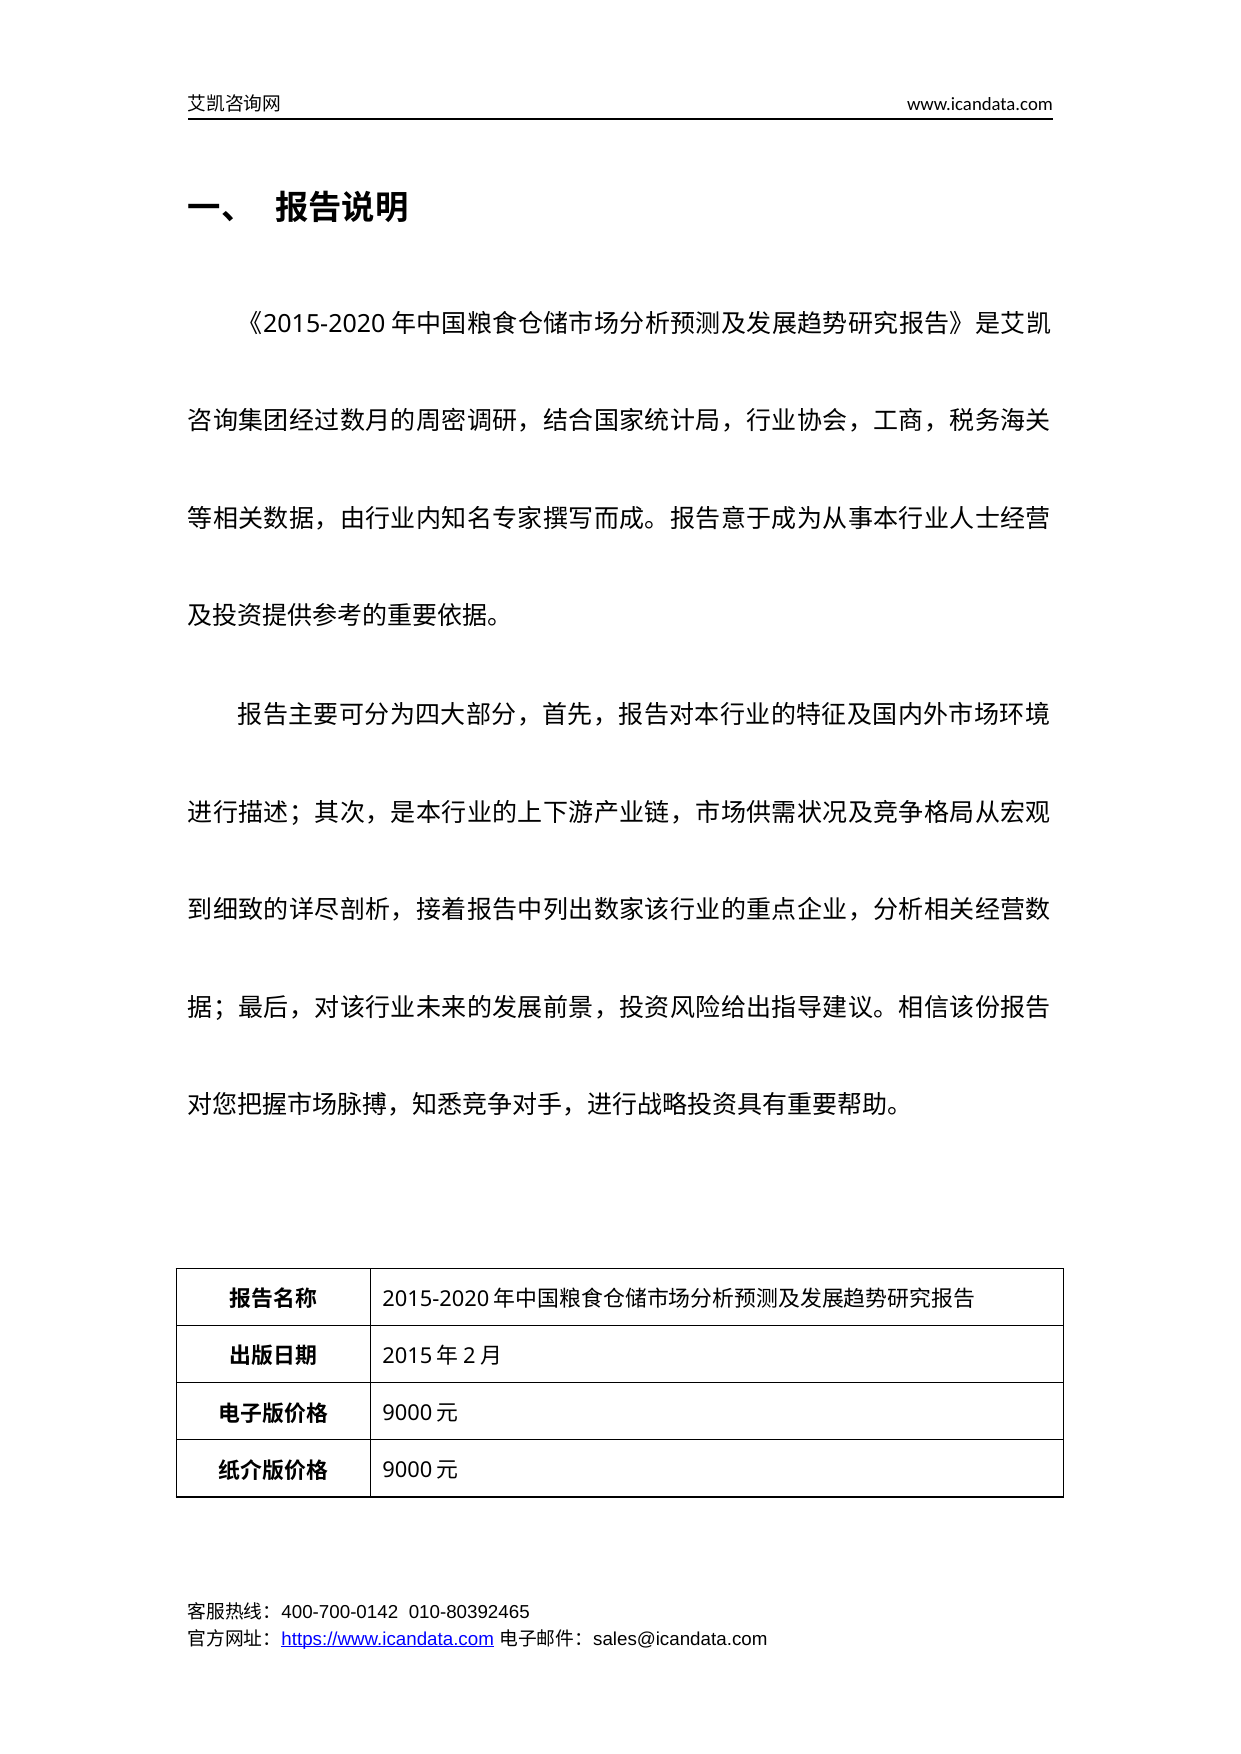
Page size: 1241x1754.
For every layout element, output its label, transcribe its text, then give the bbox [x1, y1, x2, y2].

table_cell 出版日期 [177, 1326, 370, 1382]
table_cell 电子版价格 [177, 1383, 370, 1439]
table_header 报告名称 [177, 1269, 370, 1325]
table_cell 9000元 [371, 1383, 1063, 1439]
subtitle 报告说明 [187, 172, 1053, 237]
table_cell 9000元 [371, 1440, 1063, 1496]
text 报告主要可分为四大部分，首先，报告对本行业的特征及国内外市场环境进行描述；其次，是本行业的上下游产业链，市场供需状况及竞争格局从宏观到细致的详尽剖析，接着报告中列出数家该行业的重点企业，分析相关经营数据；最后，对该行业未来的发展前景，投资风险给出指导建议。相信该份报告对您把握市场脉搏，知悉竞争对手，进行战略投资具有重要帮助。 [187, 681, 1053, 1136]
table_cell 2015年2月 [371, 1326, 1063, 1382]
table_header 2015-2020年中国粮食仓储市场分析预测及发展趋势研究报告 [371, 1269, 1063, 1325]
text 《2015-2020年中国粮食仓储市场分析预测及发展趋势研究报告》是艾凯咨询集团经过数月的周密调研，结合国家统计局，行业协会，工商，税务海关等相关数据，由行业内知名专家撰写而成。报告意于成为从事本行业人士经营及投资提供参考的重要依据。 [187, 289, 1053, 646]
table_cell 纸介版价格 [177, 1440, 370, 1496]
